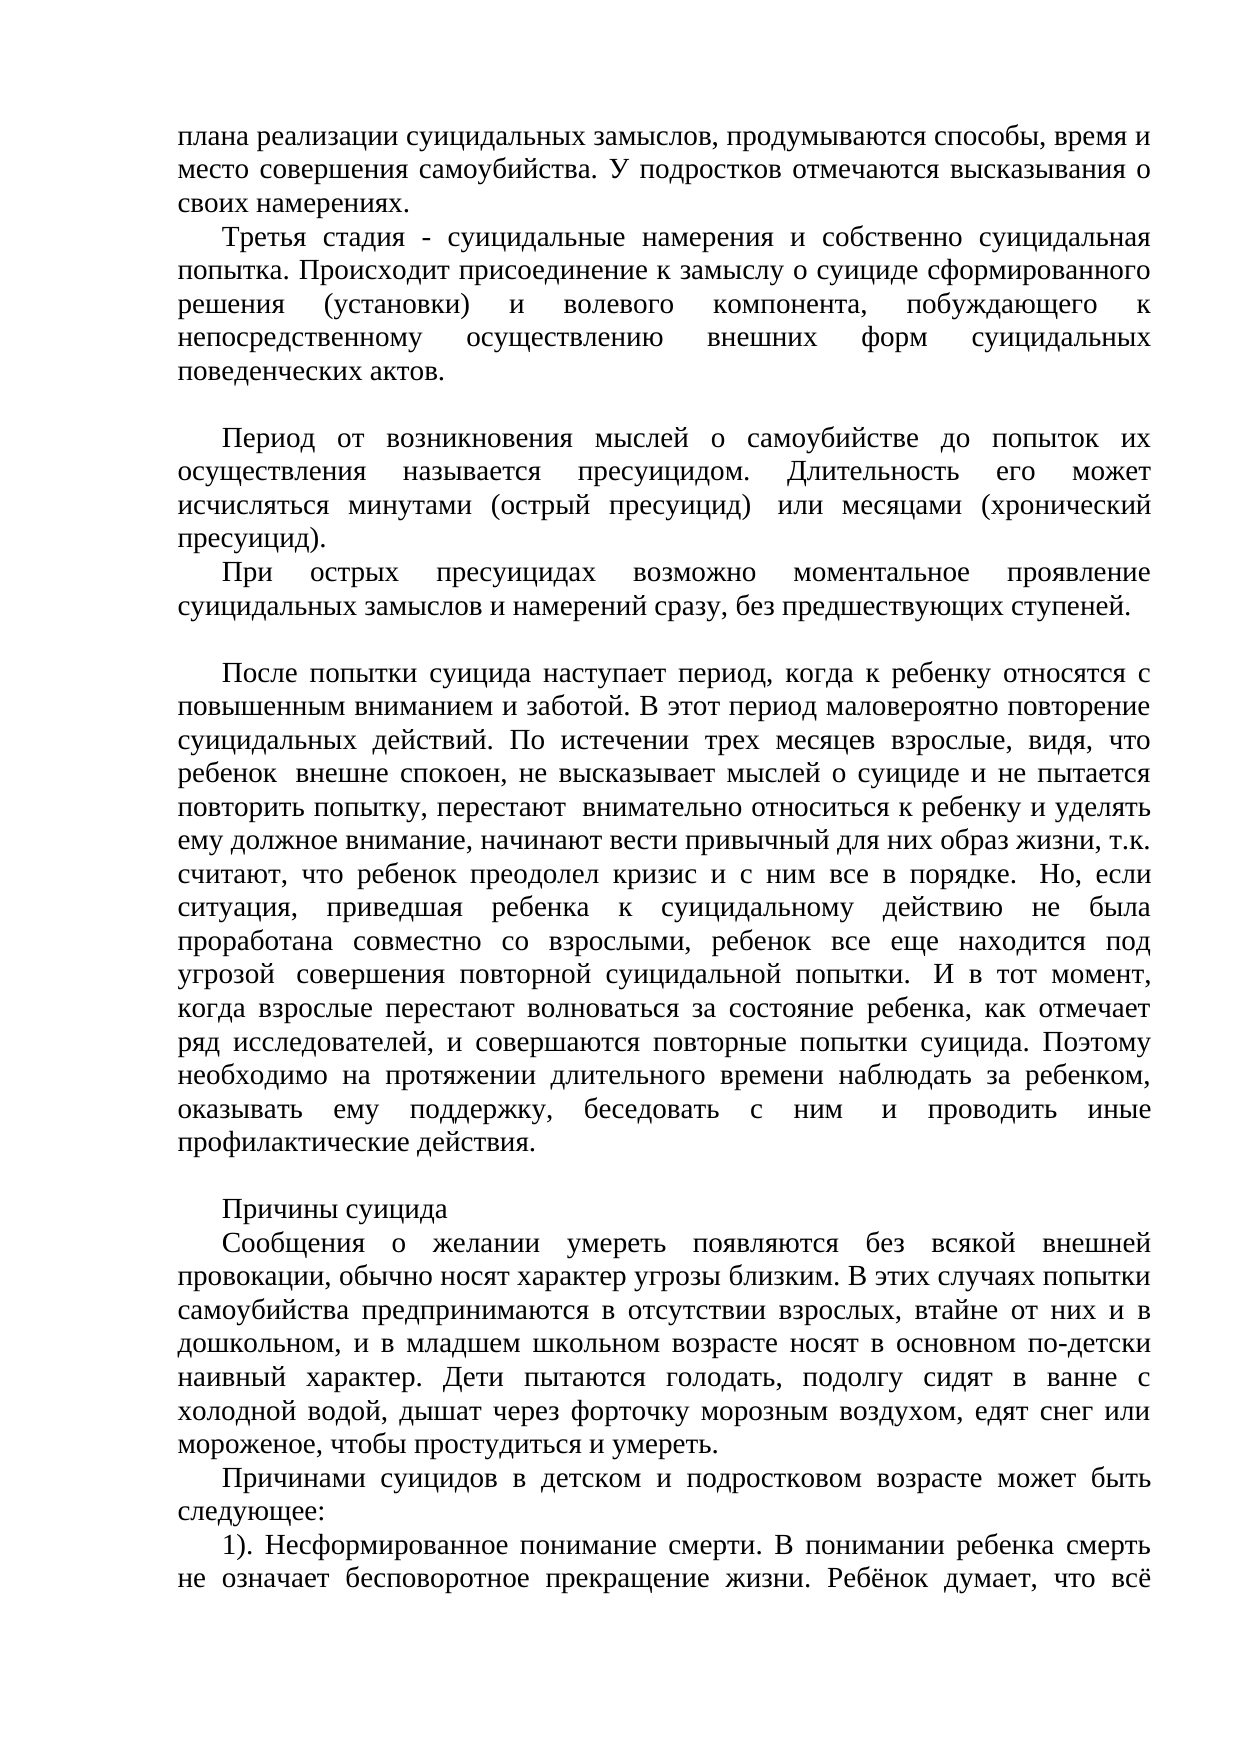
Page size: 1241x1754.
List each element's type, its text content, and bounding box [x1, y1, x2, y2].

text Причинами суицидов в детском и подростковом возрасте может быть следующее: [177, 1460, 1152, 1527]
text Третья стадия - суицидальные намерения и собственно суицидальная попытка. Происходит присоединение к замыслу о суициде сформированного решения (установки) и волевого компонента, побуждающего к непосредственному осуществлению внешних форм суицидальных поведенческих актов. [177, 219, 1152, 386]
text Период от возникновения мыслей о самоубийстве до попыток их осуществления называется пресуицидом. Длительность его может исчисляться минутами (острый пресуицид) или месяцами (хронический пресуицид). [177, 420, 1152, 554]
text При острых пресуицидах возможно моментальное проявление суицидальных замыслов и намерений сразу, без предшествующих ступеней. [177, 554, 1152, 621]
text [177, 118, 1152, 219]
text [177, 1527, 1152, 1594]
text Причины суицида [177, 1191, 1152, 1225]
text Сообщения о желании умереть появляются без всякой внешней провокации, обычно носят характер угрозы близким. В этих случаях попытки самоубийства предпринимаются в отсутствии взрослых, втайне от них и в дошкольном, и в младшем школьном возрасте носят в основном по-детски наивный характер. Дети пытаются голодать, подолгу сидят в ванне с холодной водой, дышат через форточку морозным воздухом, едят снег или мороженое, чтобы простудиться и умереть. [177, 1225, 1152, 1460]
text После попытки суицида наступает период, когда к ребенку относятся с повышенным вниманием и заботой. В этот период маловероятно повторение суицидальных действий. По истечении трех месяцев взрослые, видя, что ребенок внешне спокоен, не высказывает мыслей о суициде и не пытается повторить попытку, перестают внимательно относиться к ребенку и уделять ему должное внимание, начинают вести привычный для них образ жизни, т.к. считают, что ребенок преодолел кризис и с ним все в порядке. Но, если ситуация, приведшая ребенка к суицидальному действию не была проработана совместно со взрослыми, ребенок все еще находится под угрозой совершения повторной суицидальной попытки. И в тот момент, когда взрослые перестают волноваться за состояние ребенка, как отмечает ряд исследователей, и совершаются повторные попытки суицида. Поэтому необходимо на протяжении длительного времени наблюдать за ребенком, оказывать ему поддержку, беседовать с ним и проводить иные профилактические действия. [177, 655, 1152, 1158]
